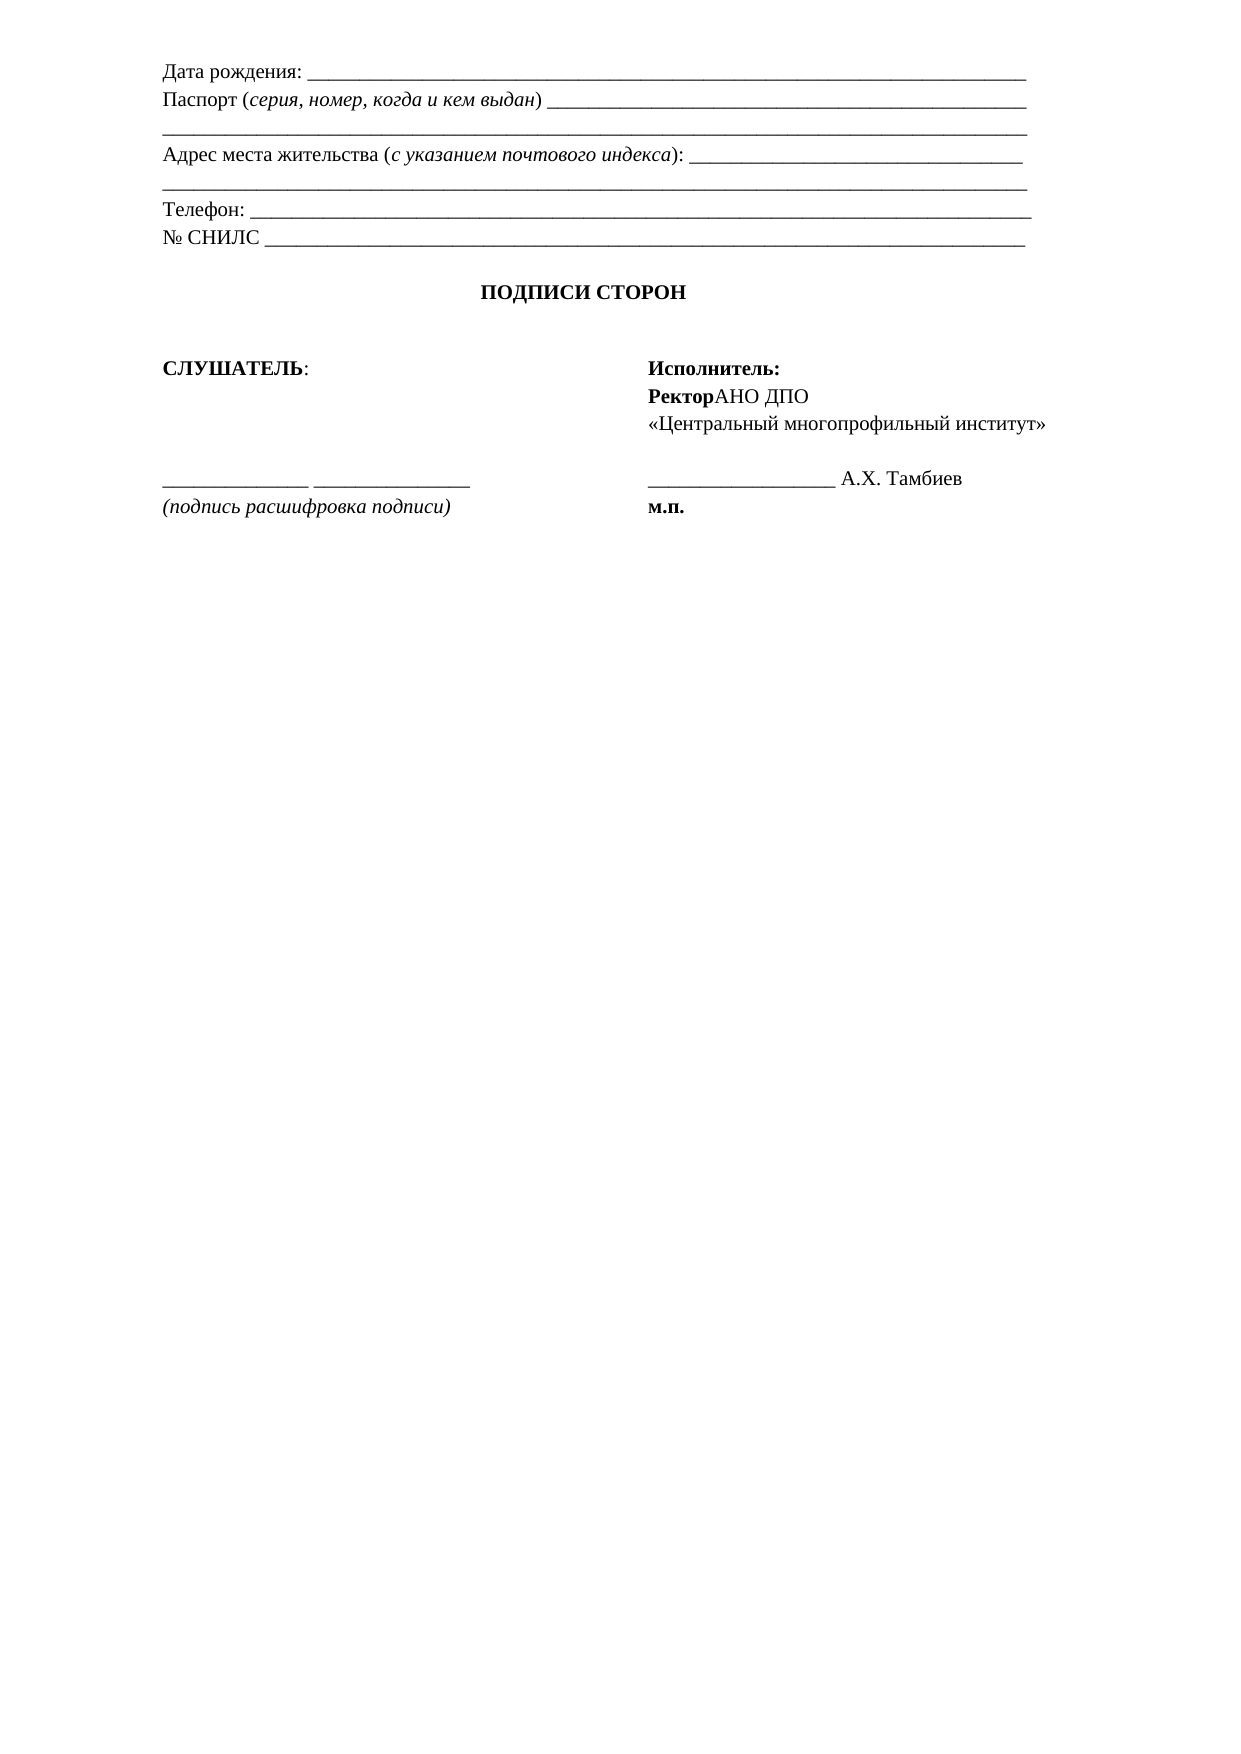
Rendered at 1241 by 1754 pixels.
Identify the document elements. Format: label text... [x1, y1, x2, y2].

text Адрес места жительства (с указанием почтового индекса): ________________________________ [103, 142, 1152, 166]
table_header Исполнитель: РекторАНО ДПО «Центральный многопрофильный институт» __________________ А.Х. Тамбиев м.п. [592, 356, 1077, 570]
table_header СЛУШАТЕЛЬ: ______________ _______________ (подпись расшифровка подписи) [107, 356, 592, 570]
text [103, 169, 1152, 193]
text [103, 114, 1152, 138]
text ПОДПИСИ СТОРОН [118, 280, 1004, 304]
text Паспорт (серия, номер, когда и кем выдан) ______________________________________________ [103, 87, 1152, 111]
text Дата рождения: _____________________________________________________________________ [103, 59, 1152, 83]
text Телефон: ___________________________________________________________________________ [103, 197, 1152, 221]
text № СНИЛС _________________________________________________________________________ [103, 225, 1152, 249]
